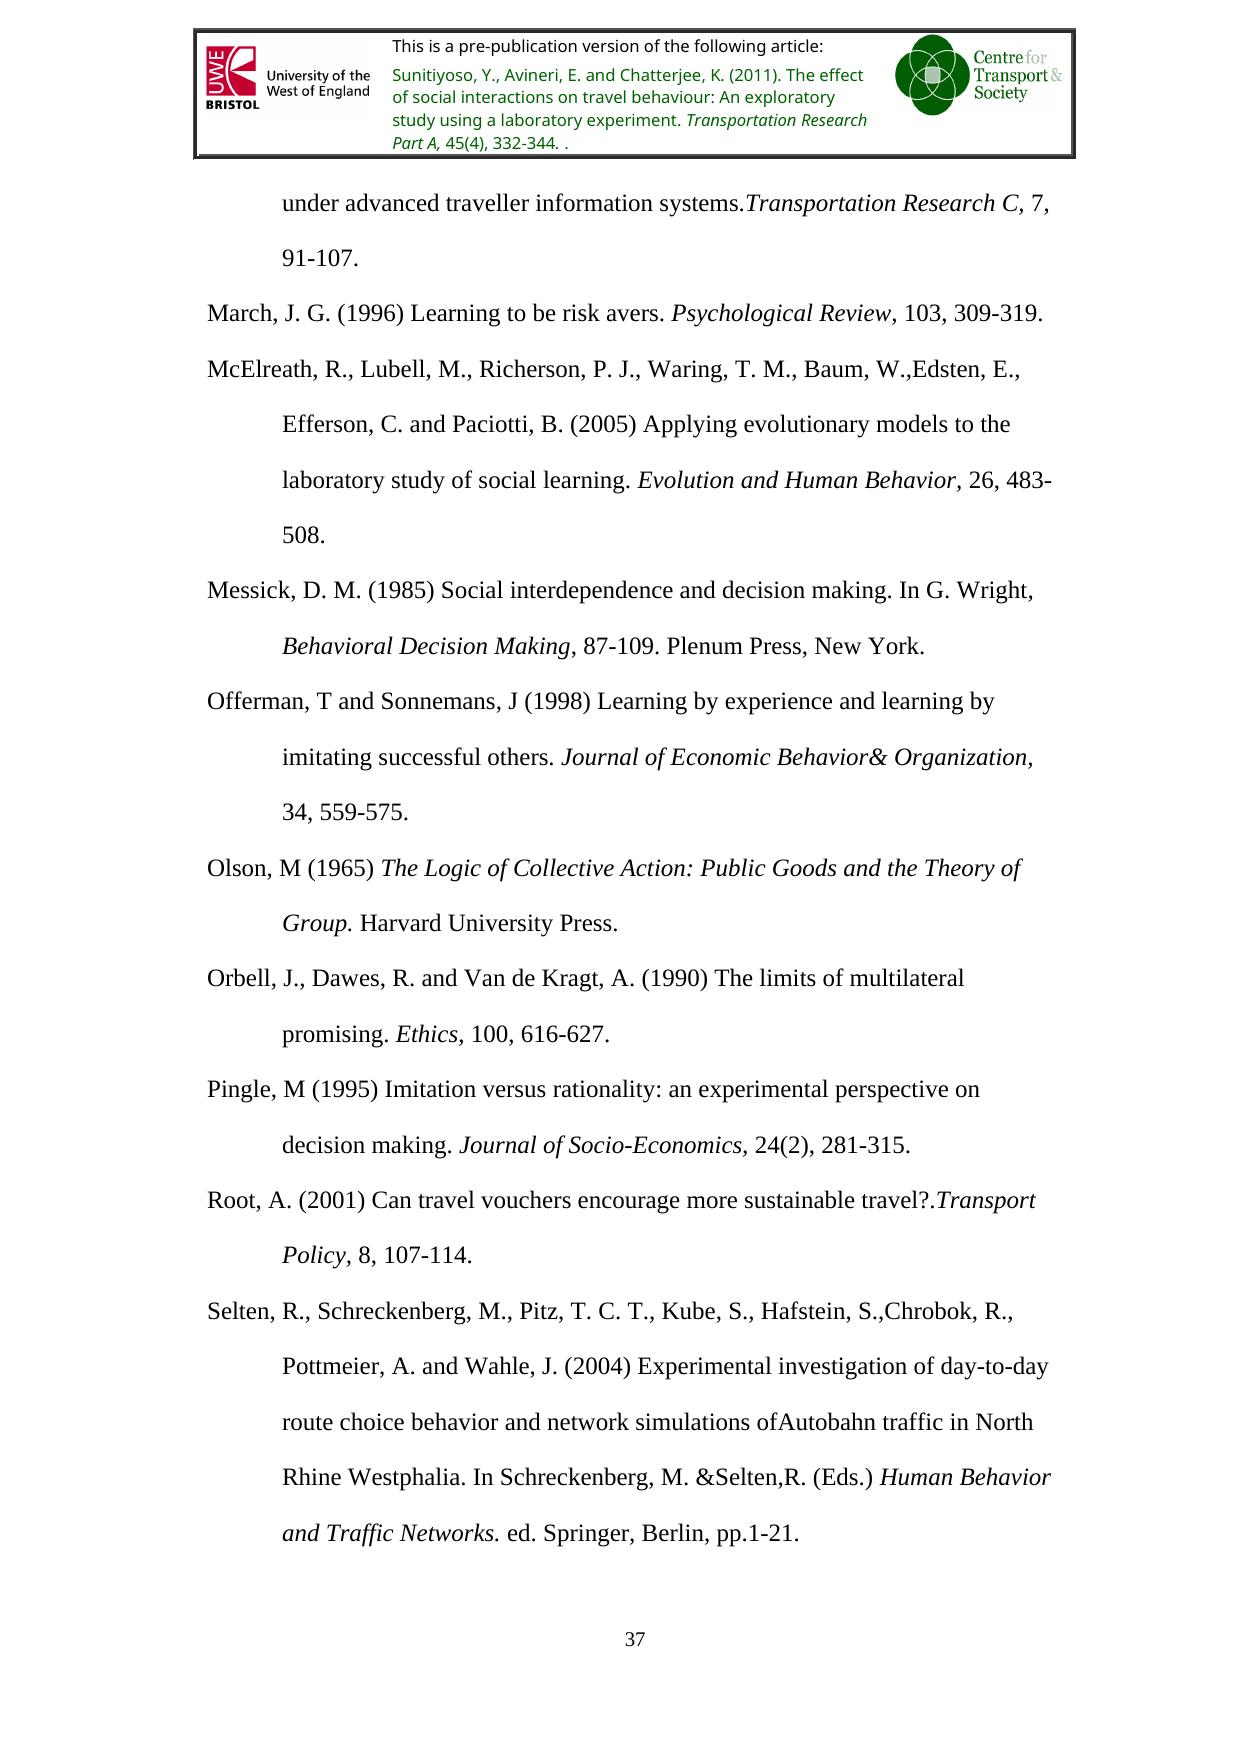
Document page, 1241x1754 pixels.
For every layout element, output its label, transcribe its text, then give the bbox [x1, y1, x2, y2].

text Messick, D. M. (1985) Social interdependence and decision making. In G. Wright, Behavioral Decision Making, 87-109. Plenum Press, New York. [207, 577, 1063, 660]
text Orbell, J., Dawes, R. and Van de Kragt, A. (1990) The limits of multilateral promising. Ethics, 100, 616-627. [207, 964, 1063, 1048]
text McElreath, R., Lubell, M., Richerson, P. J., Waring, T. M., Baum, W.,Edsten, E., Efferson, C. and Paciotti, B. (2005) Applying evolutionary models to the laboratory study of social learning. Evolution and Human Behavior, 26, 483-508. [207, 355, 1063, 549]
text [207, 189, 1063, 272]
text Olson, M (1965) The Logic of Collective Action: Public Goods and the Theory of Group. Harvard University Press. [207, 854, 1063, 937]
text Offerman, T and Sonnemans, J (1998) Learning by experience and learning by imitating successful others. Journal of Economic Behavior& Organization, 34, 559-575. [207, 687, 1063, 826]
text March, J. G. (1996) Learning to be risk avers. Psychological Review, 103, 309-319. [207, 299, 1063, 327]
text Root, A. (2001) Can travel vouchers encourage more sustainable travel?.Transport Policy, 8, 107-114. [207, 1186, 1063, 1269]
text Pingle, M (1995) Imitation versus rationality: an experimental perspective on decision making. Journal of Socio-Economics, 24(2), 281-315. [207, 1075, 1063, 1158]
picture [206, 34, 370, 121]
text Selten, R., Schreckenberg, M., Pitz, T. C. T., Kube, S., Hafstein, S.,Chrobok, R., Pottmeier, A. and Wahle, J. (2004) Experimental investigation of day-to-day route choice behavior and network simulations ofAutobahn traffic in North Rhine Westphalia. In Schreckenberg, M. &Selten,R. (Eds.) Human Behavior and Traffic Networks. ed. Springer, Berlin, pp.1-21. [207, 1297, 1063, 1546]
